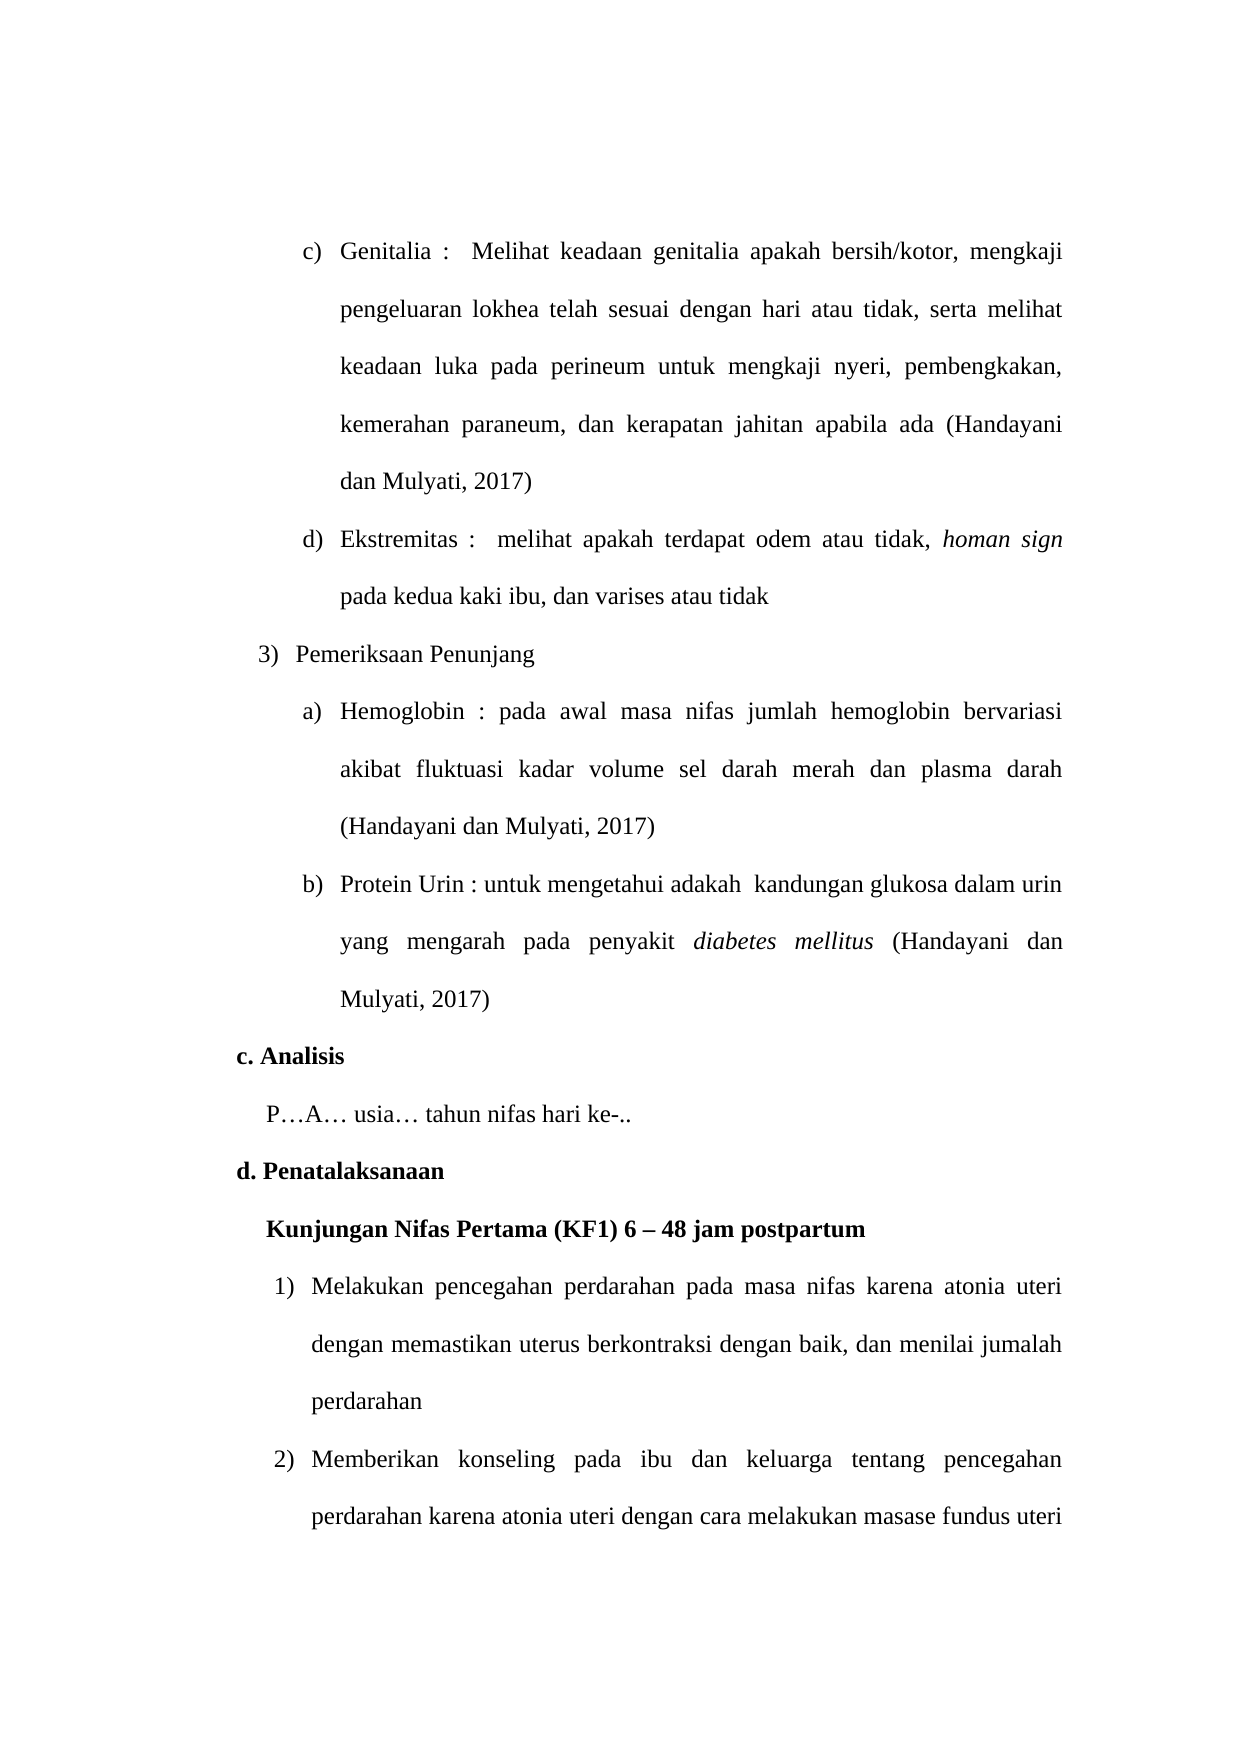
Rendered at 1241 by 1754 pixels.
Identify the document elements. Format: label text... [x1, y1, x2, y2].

list Ekstremitas : melihat apakah terdapat odem atau tidak, homan sign pada kedua kaki ibu, dan varises atau tidak [302, 524, 1063, 610]
list Hemoglobin : pada awal masa nifas jumlah hemoglobin bervariasi akibat fluktuasi kadar volume sel darah merah dan plasma darah (Handayani dan Mulyati, 2017) [302, 696, 1063, 840]
list Melakukan pencegahan perdarahan pada masa nifas karena atonia uteri dengan memastikan uterus berkontraksi dengan baik, dan menilai jumalah perdarahan [274, 1271, 1063, 1415]
text c. Analisis [236, 1041, 1063, 1070]
text Kunjungan Nifas Pertama (KF1) 6 – 48 jam postpartum [236, 1214, 1063, 1242]
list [274, 1444, 1063, 1530]
text d. Penatalaksanaan [236, 1156, 1063, 1185]
text P…A… usia… tahun nifas hari ke-.. [266, 1099, 1063, 1127]
list Genitalia : Melihat keadaan genitalia apakah bersih/kotor, mengkaji pengeluaran lokhea telah sesuai dengan hari atau tidak, serta melihat keadaan luka pada perineum untuk mengkaji nyeri, pembengkakan, kemerahan paraneum, dan kerapatan jahitan apabila ada (Handayani dan Mulyati, 2017) [302, 236, 1063, 495]
list Protein Urin : untuk mengetahui adakah kandungan glukosa dalam urin yang mengarah pada penyakit diabetes mellitus (Handayani dan Mulyati, 2017) [302, 869, 1063, 1012]
list Pemeriksaan Penunjang [258, 639, 1063, 667]
